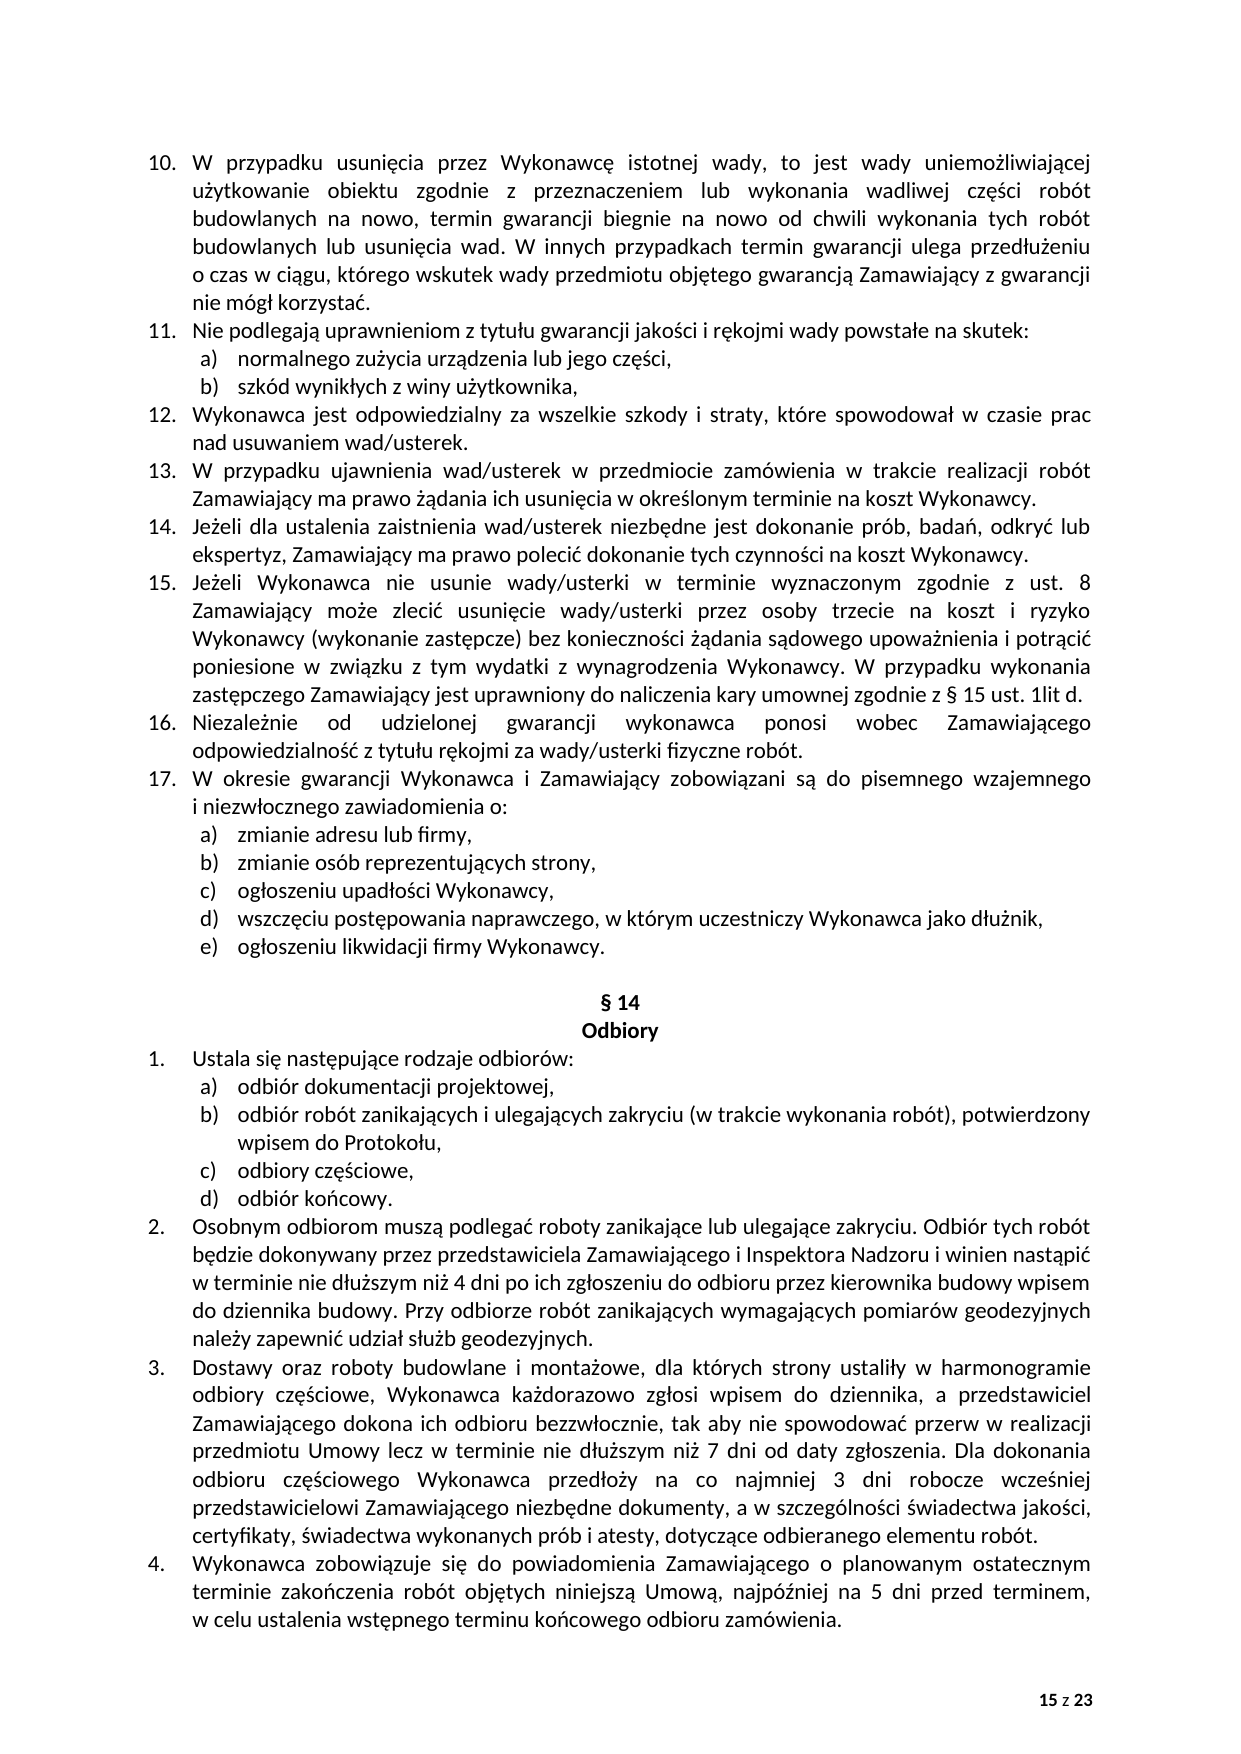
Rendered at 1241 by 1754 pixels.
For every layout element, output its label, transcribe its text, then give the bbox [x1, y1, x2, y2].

list W okresie gwarancji Wykonawca i Zamawiający zobowiązani są do pisemnego wzajemnego i niezwłocznego zawiadomienia o: [148, 764, 1092, 820]
list Jeżeli Wykonawca nie usunie wady/usterki w terminie wyznaczonym zgodnie z ust. 8 Zamawiający może zlecić usunięcie wady/usterki przez osoby trzecie na koszt i ryzyko Wykonawcy (wykonanie zastępcze) bez konieczności żądania sądowego upoważnienia i potrącić poniesione w związku z tym wydatki z wynagrodzenia Wykonawcy. W przypadku wykonania zastępczego Zamawiający jest uprawniony do naliczenia kary umownej zgodnie z § 15 ust. 1lit d. [148, 568, 1092, 708]
text § 14 [148, 988, 1092, 1016]
list zmianie osób reprezentujących strony, [200, 848, 1092, 876]
list Dostawy oraz roboty budowlane i montażowe, dla których strony ustaliły w harmonogramie odbiory częściowe, Wykonawca każdorazowo zgłosi wpisem do dziennika, a przedstawiciel Zamawiającego dokona ich odbioru bezzwłocznie, tak aby nie spowodować przerw w realizacji przedmiotu Umowy lecz w terminie nie dłuższym niż 7 dni od daty zgłoszenia. Dla dokonania odbioru częściowego Wykonawca przedłoży na co najmniej 3 dni robocze wcześniej przedstawicielowi Zamawiającego niezbędne dokumenty, a w szczególności świadectwa jakości, certyfikaty, świadectwa wykonanych prób i atesty, dotyczące odbieranego elementu robót. [148, 1353, 1092, 1549]
list wszczęciu postępowania naprawczego, w którym uczestniczy Wykonawca jako dłużnik, [200, 904, 1092, 932]
list zmianie adresu lub firmy, [200, 820, 1092, 848]
list normalnego zużycia urządzenia lub jego części, [200, 344, 1092, 372]
list odbiory częściowe, [200, 1156, 1092, 1184]
list Jeżeli dla ustalenia zaistnienia wad/usterek niezbędne jest dokonanie prób, badań, odkryć lub ekspertyz, Zamawiający ma prawo polecić dokonanie tych czynności na koszt Wykonawcy. [148, 512, 1092, 568]
list szkód wynikłych z winy użytkownika, [200, 372, 1092, 400]
list ogłoszeniu likwidacji firmy Wykonawcy. [200, 932, 1092, 960]
list Niezależnie od udzielonej gwarancji wykonawca ponosi wobec Zamawiającego odpowiedzialność z tytułu rękojmi za wady/usterki fizyczne robót. [148, 708, 1092, 764]
text Odbiory [148, 1016, 1092, 1044]
list W przypadku ujawnienia wad/usterek w przedmiocie zamówienia w trakcie realizacji robót Zamawiający ma prawo żądania ich usunięcia w określonym terminie na koszt Wykonawcy. [148, 456, 1092, 512]
list ogłoszeniu upadłości Wykonawcy, [200, 876, 1092, 904]
list Wykonawca zobowiązuje się do powiadomienia Zamawiającego o planowanym ostatecznym terminie zakończenia robót objętych niniejszą Umową, najpóźniej na 5 dni przed terminem, w celu ustalenia wstępnego terminu końcowego odbioru zamówienia. [148, 1549, 1092, 1633]
list Osobnym odbiorom muszą podlegać roboty zanikające lub ulegające zakryciu. Odbiór tych robót będzie dokonywany przez przedstawiciela Zamawiającego i Inspektora Nadzoru i winien nastąpić w terminie nie dłuższym niż 4 dni po ich zgłoszeniu do odbioru przez kierownika budowy wpisem do dziennika budowy. Przy odbiorze robót zanikających wymagających pomiarów geodezyjnych należy zapewnić udział służb geodezyjnych. [148, 1212, 1092, 1353]
list Ustala się następujące rodzaje odbiorów: [148, 1044, 1092, 1072]
list W przypadku usunięcia przez Wykonawcę istotnej wady, to jest wady uniemożliwiającej użytkowanie obiektu zgodnie z przeznaczeniem lub wykonania wadliwej części robót budowlanych na nowo, termin gwarancji biegnie na nowo od chwili wykonania tych robót budowlanych lub usunięcia wad. W innych przypadkach termin gwarancji ulega przedłużeniu o czas w ciągu, którego wskutek wady przedmiotu objętego gwarancją Zamawiający z gwarancji nie mógł korzystać. [148, 148, 1092, 316]
list odbiór końcowy. [200, 1184, 1092, 1212]
list Nie podlegają uprawnieniom z tytułu gwarancji jakości i rękojmi wady powstałe na skutek: [148, 316, 1092, 344]
list Wykonawca jest odpowiedzialny za wszelkie szkody i straty, które spowodował w czasie prac nad usuwaniem wad/usterek. [148, 400, 1092, 456]
list odbiór dokumentacji projektowej, [200, 1072, 1092, 1100]
list odbiór robót zanikających i ulegających zakryciu (w trakcie wykonania robót), potwierdzony wpisem do Protokołu, [200, 1100, 1092, 1156]
